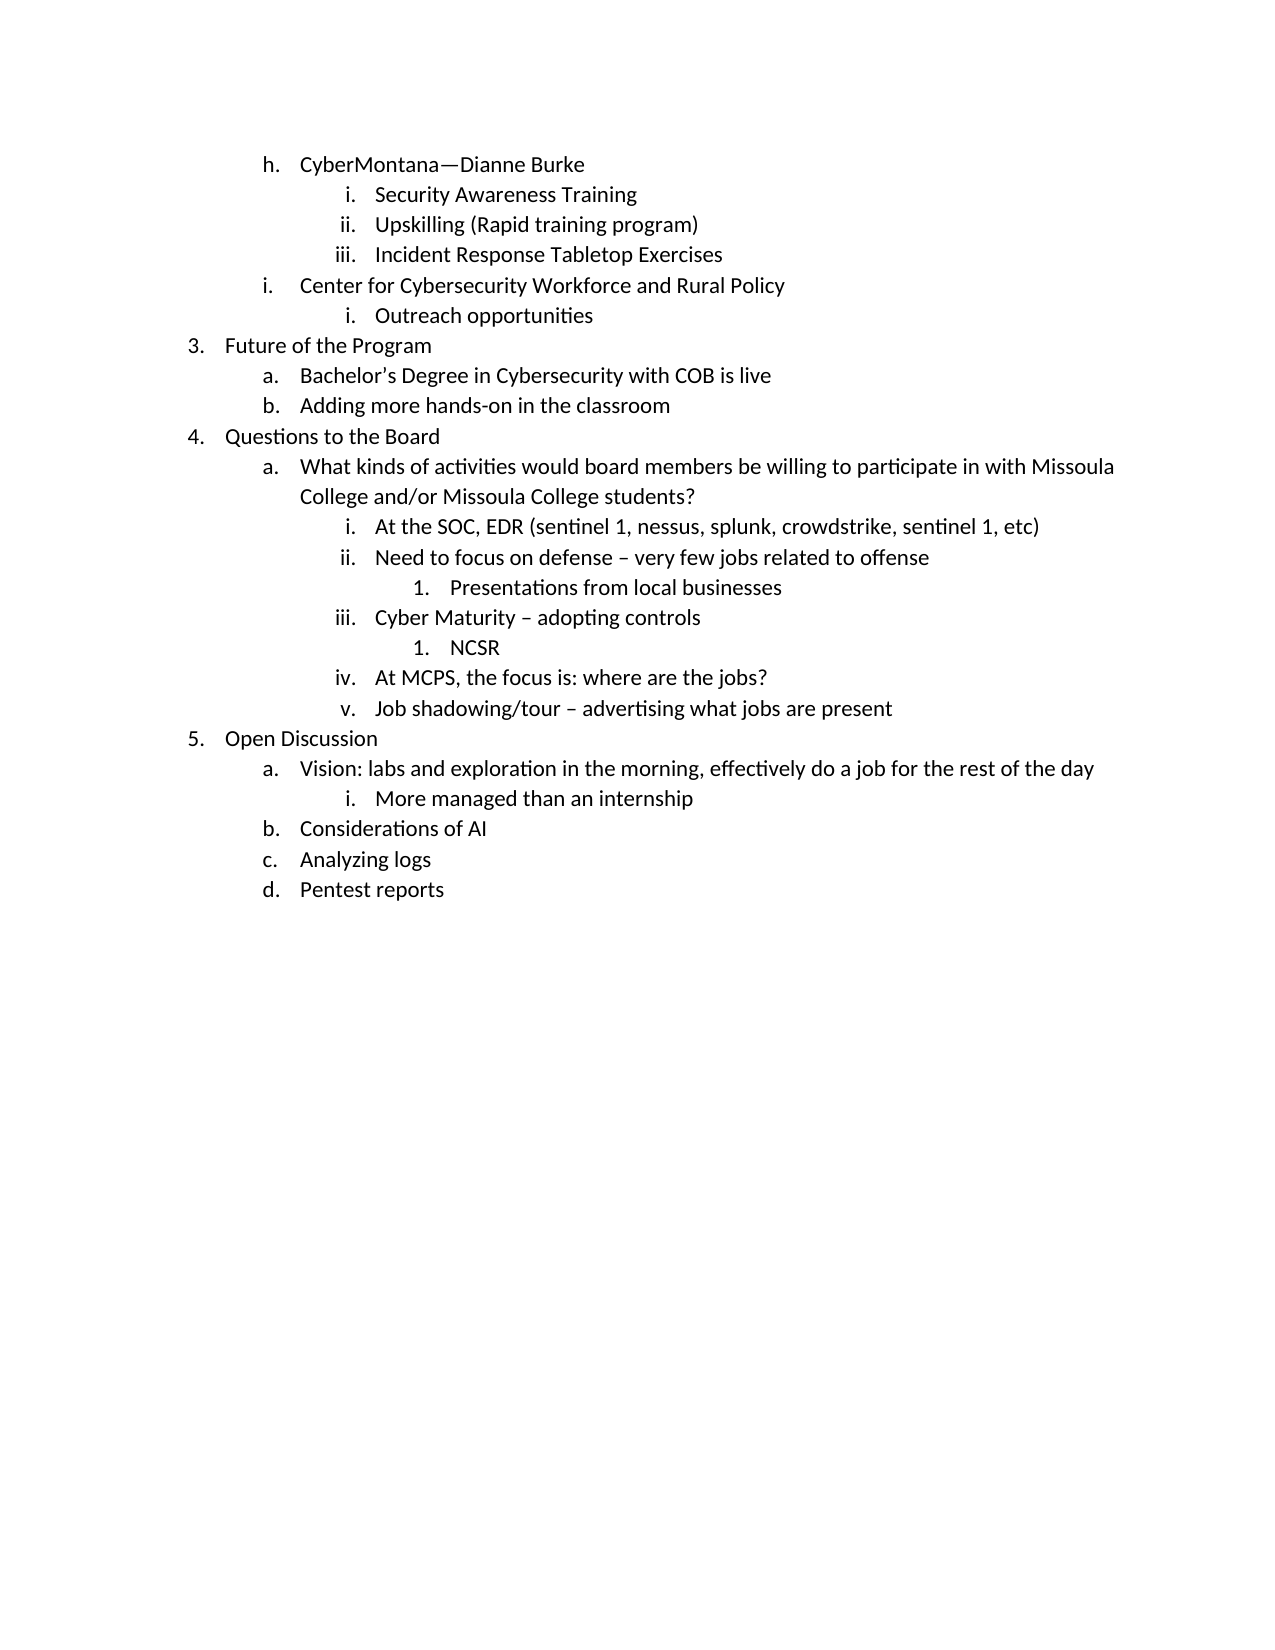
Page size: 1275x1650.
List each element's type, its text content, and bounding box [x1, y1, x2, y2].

list Bachelor’s Degree in Cybersecurity with COB is live [262, 361, 1125, 389]
list Vision: labs and exploration in the morning, effectively do a job for the rest of the day [262, 754, 1125, 782]
list Center for Cybersecurity Workforce and Rural Policy [262, 271, 1125, 299]
list Considerations of AI [262, 814, 1125, 843]
list Presentations from local businesses [412, 573, 1125, 601]
list Pentest reports [262, 875, 1125, 903]
list What kinds of activities would board members be willing to participate in with Missoula College and/or Missoula College students? [262, 452, 1125, 510]
list Questions to the Board [187, 422, 1125, 450]
list More managed than an internship [356, 784, 1125, 812]
list Need to focus on defense – very few jobs related to offense [356, 543, 1125, 571]
list Adding more hands-on in the classroom [262, 392, 1125, 420]
list Incident Response Tabletop Exercises [356, 241, 1125, 269]
list Job shadowing/tour – advertising what jobs are present [356, 694, 1125, 722]
list Upskilling (Rapid training program) [356, 210, 1125, 238]
list At MCPS, the focus is: where are the jobs? [356, 663, 1125, 692]
list CyberMontana—Dianne Burke [262, 150, 1125, 178]
list Security Awareness Training [356, 180, 1125, 208]
list Future of the Program [187, 331, 1125, 359]
list Open Discussion [187, 724, 1125, 752]
list Outreach opportunities [356, 301, 1125, 329]
list Cyber Maturity – adopting controls [356, 603, 1125, 631]
list Analyzing logs [262, 845, 1125, 873]
list NCSR [412, 633, 1125, 661]
list At the SOC, EDR (sentinel 1, nessus, splunk, crowdstrike, sentinel 1, etc) [356, 512, 1125, 541]
